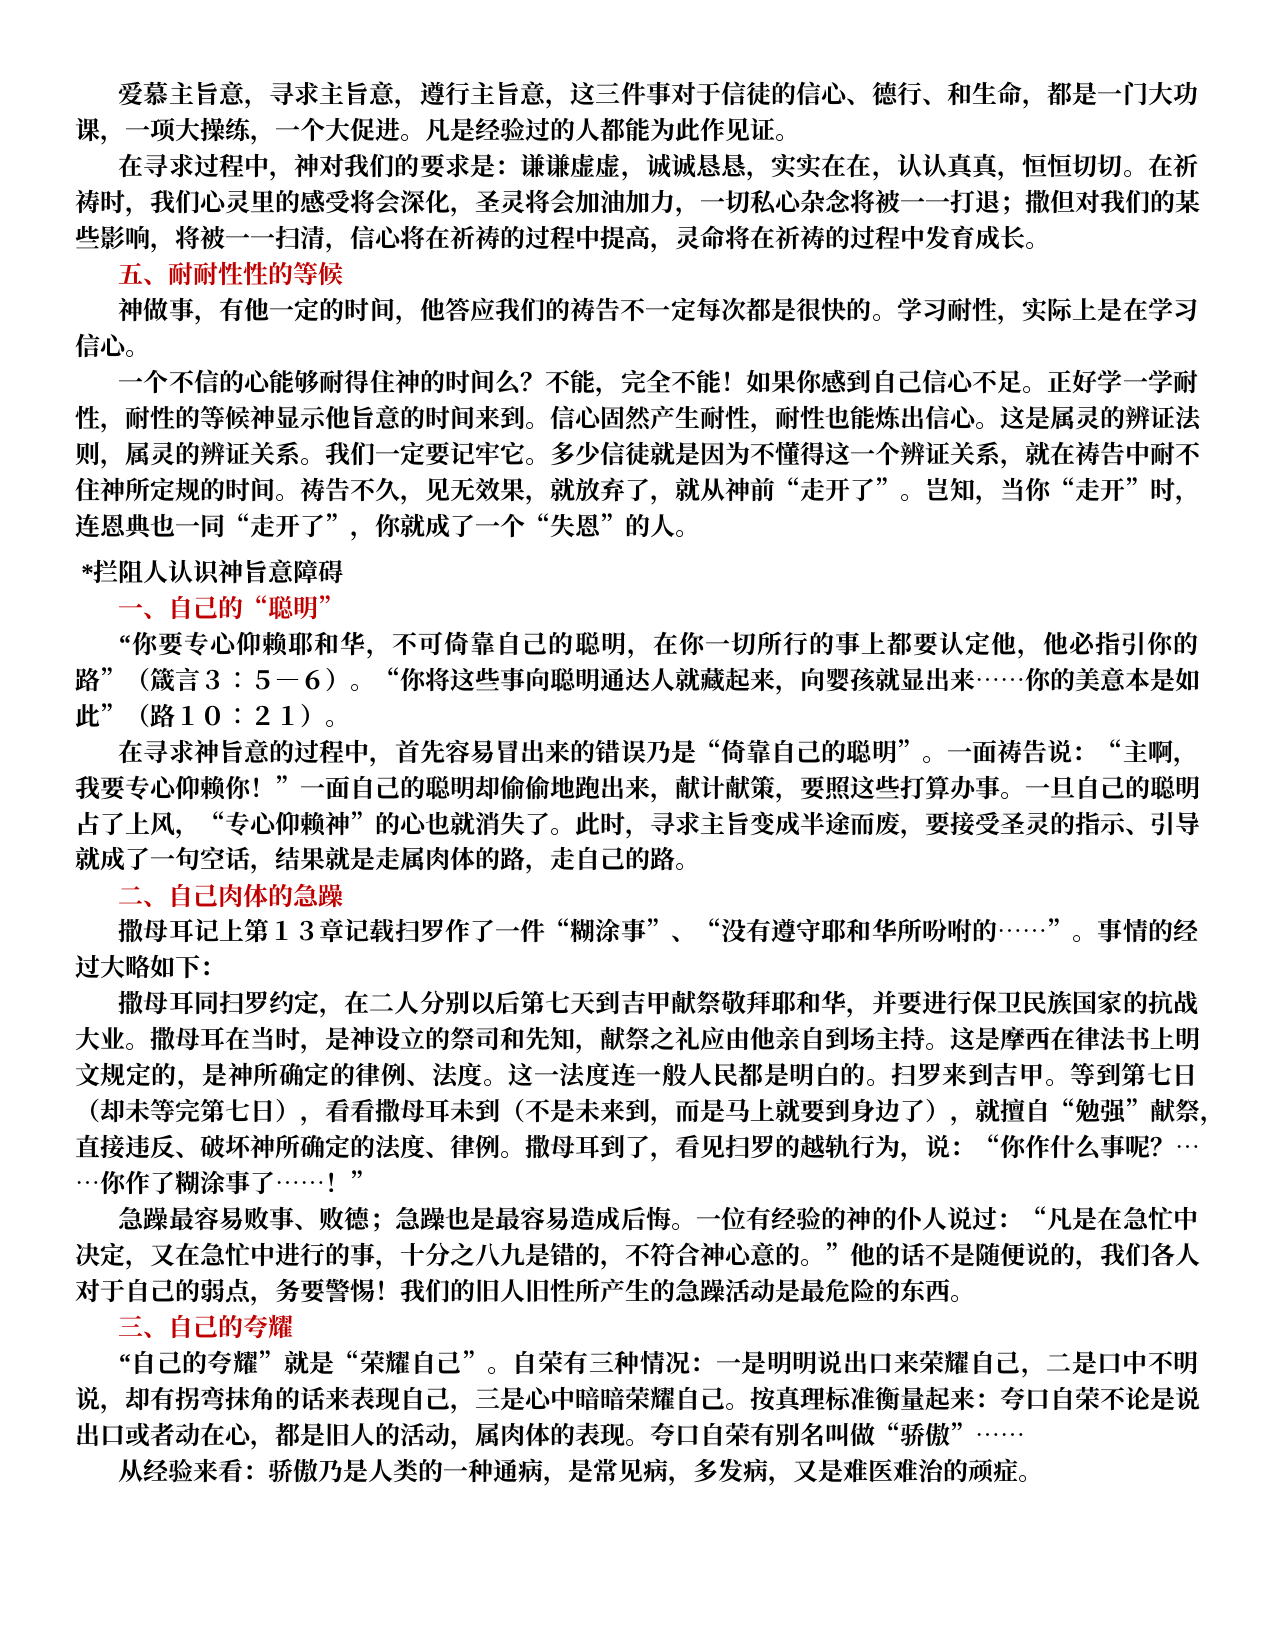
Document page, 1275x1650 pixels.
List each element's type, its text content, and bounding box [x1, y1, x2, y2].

text 在寻求过程中，神对我们的要求是：谦谦虚虚，诚诚恳恳，实实在在，认认真真，恒恒切切。在祈祷时，我们心灵里的感受将会深化，圣灵将会加油加力，一切私心杂念将被一一打退；撒但对我们的某些影响，将被一一扫清，信心将在祈祷的过程中提高，灵命将在祈祷的过程中发育成长。 [75, 147, 1200, 255]
text 神做事，有他一定的时间，他答应我们的祷告不一定每次都是很快的。学习耐性，实际上是在学习信心。 [75, 291, 1200, 362]
text “自己的夸耀”就是“荣耀自己”。自荣有三种情况：一是明明说出口来荣耀自己，二是口中不明说，却有拐弯抹角的话来表现自己，三是心中暗暗荣耀自己。按真理标准衡量起来：夸口自荣不论是说出口或者动在心，都是旧人的活动，属肉体的表现。夸口自荣有别名叫做“骄傲”…… [75, 1343, 1200, 1451]
text “你要专心仰赖耶和华，不可倚靠自己的聪明，在你一切所行的事上都要认定他，他必指引你的路”（箴言３∶５—６）。“你将这些事向聪明通达人就藏起来，向婴孩就显出来……你的美意本是如此”（路１０∶２１）。 [75, 624, 1200, 732]
text 急躁最容易败事、败德；急躁也是最容易造成后悔。一位有经验的神的仆人说过：“凡是在急忙中决定，又在急忙中进行的事，十分之八九是错的，不符合神心意的。”他的话不是随便说的，我们各人对于自己的弱点，务要警惕！我们的旧人旧性所产生的急躁活动是最危险的东西。 [75, 1199, 1200, 1307]
text 五、耐耐性性的等候 [75, 255, 1200, 291]
text 二、自己肉体的急躁 [75, 876, 1200, 912]
text 撒母耳同扫罗约定，在二人分别以后第七天到吉甲献祭敬拜耶和华，并要进行保卫民族国家的抗战大业。撒母耳在当时，是神设立的祭司和先知，献祭之礼应由他亲自到场主持。这是摩西在律法书上明文规定的，是神所确定的律例、法度。这一法度连一般人民都是明白的。扫罗来到吉甲。等到第七日（却未等完第七日），看看撒母耳未到（不是未来到，而是马上就要到身边了），就擅自“勉强”献祭，直接违反、破坏神所确定的法度、律例。撒母耳到了，看见扫罗的越轨行为，说：“你作什么事呢？……你作了糊涂事了……！” [75, 984, 1200, 1199]
text 一个不信的心能够耐得住神的时间么？不能，完全不能！如果你感到自己信心不足。正好学一学耐性，耐性的等候神显示他旨意的时间来到。信心固然产生耐性，耐性也能炼出信心。这是属灵的辨证法则，属灵的辨证关系。我们一定要记牢它。多少信徒就是因为不懂得这一个辨证关系，就在祷告中耐不住神所定规的时间。祷告不久，见无效果，就放弃了，就从神前“走开了”。岂知，当你“走开”时，连恩典也一同“走开了”，你就成了一个“失恩”的人。 [75, 362, 1200, 542]
text 撒母耳记上第１３章记载扫罗作了一件“糊涂事”、“没有遵守耶和华所吩咐的……”。事情的经过大略如下： [75, 912, 1200, 984]
text 三、自己的夸耀 [75, 1307, 1200, 1343]
text 爱慕主旨意，寻求主旨意，遵行主旨意，这三件事对于信徒的信心、德行、和生命，都是一门大功课，一项大操练，一个大促进。凡是经验过的人都能为此作见证。 [75, 75, 1200, 147]
text *拦阻人认识神旨意障碍 [75, 553, 1200, 588]
text 在寻求神旨意的过程中，首先容易冒出来的错误乃是“倚靠自己的聪明”。一面祷告说：“主啊，我要专心仰赖你！”一面自己的聪明却偷偷地跑出来，献计献策，要照这些打算办事。一旦自己的聪明占了上风，“专心仰赖神”的心也就消失了。此时，寻求主旨变成半途而废，要接受圣灵的指示、引导就成了一句空话，结果就是走属肉体的路，走自己的路。 [75, 732, 1200, 876]
text 一、自己的“聪明” [75, 588, 1200, 624]
text 从经验来看：骄傲乃是人类的一种通病，是常见病，多发病，又是难医难治的顽症。 [75, 1451, 1200, 1487]
